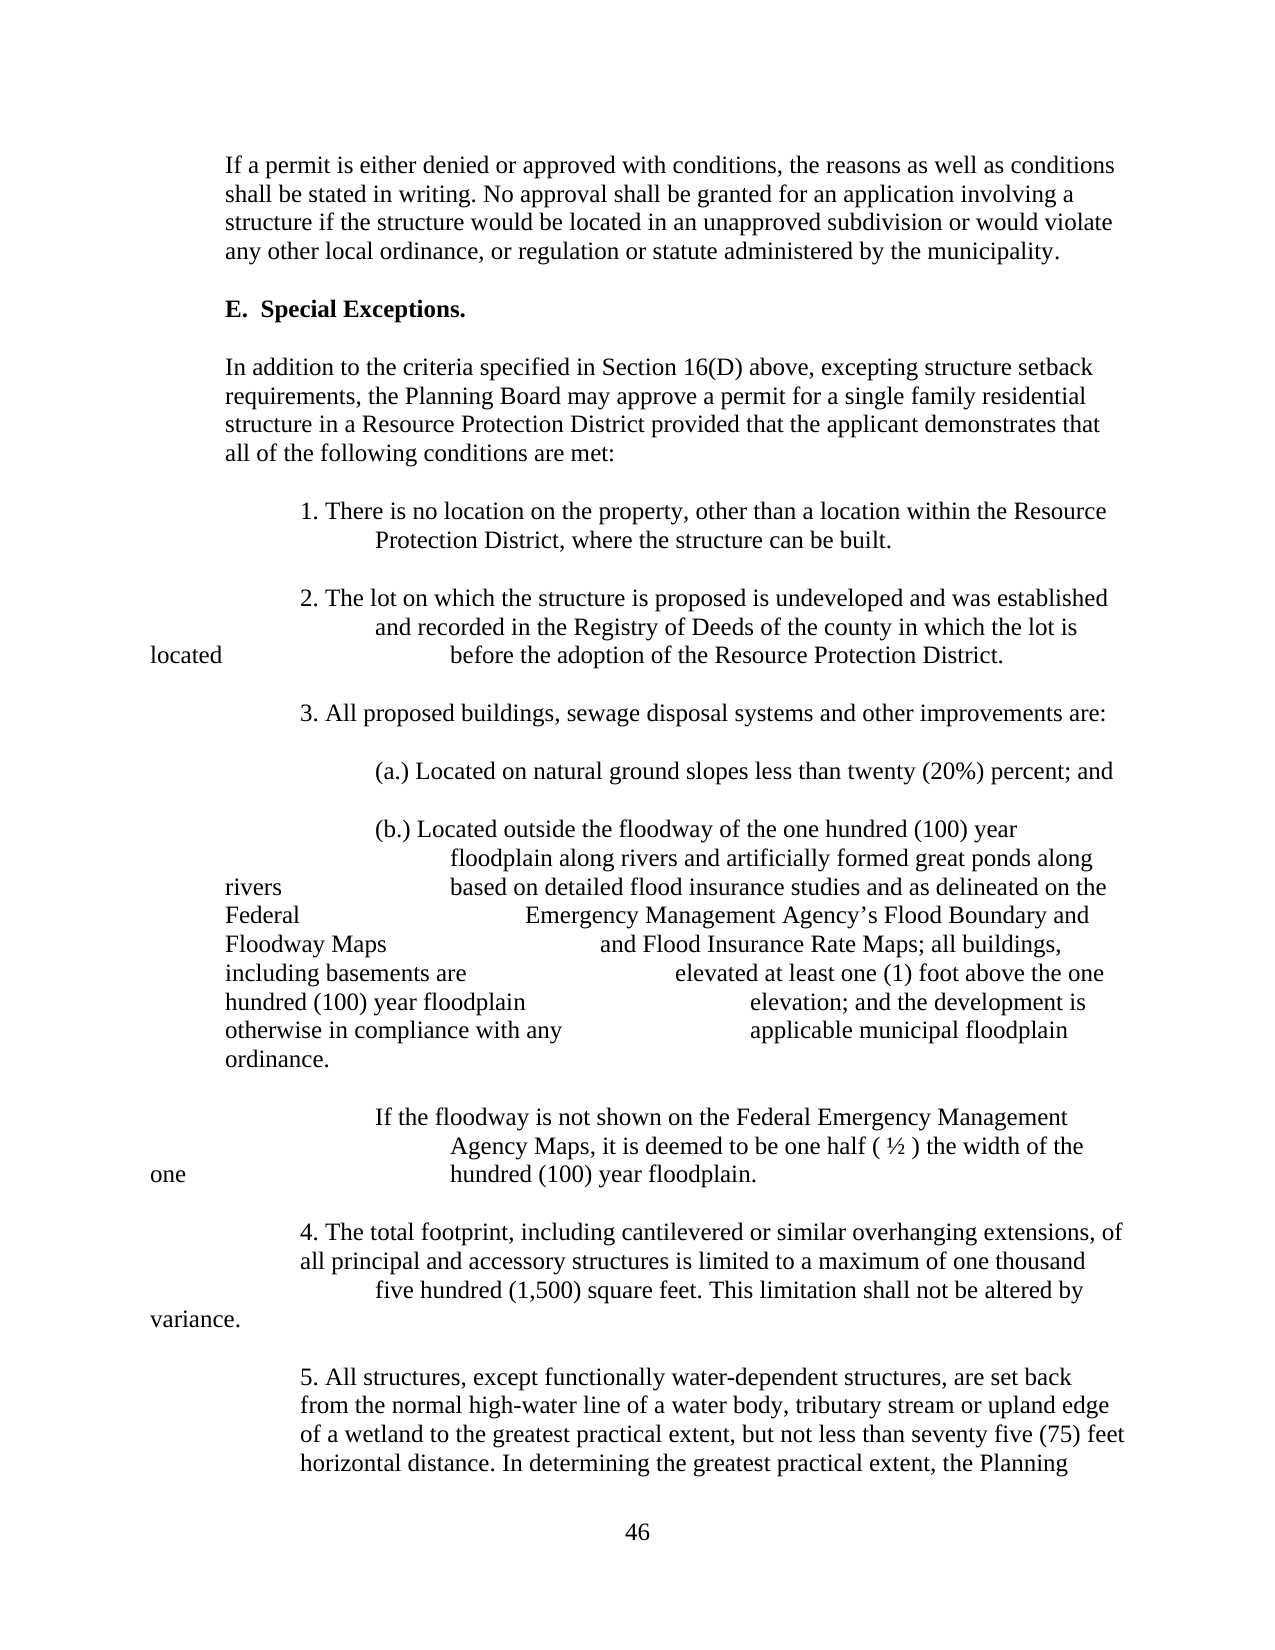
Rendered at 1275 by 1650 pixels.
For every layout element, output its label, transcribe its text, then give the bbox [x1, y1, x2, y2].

text 1. There is no location on the property, other than a location within the Resource Protection District, where the structure can be built. [150, 496, 1125, 554]
text (a.) Located on natural ground slopes less than twenty (20%) percent; and [150, 756, 1125, 785]
text If the floodway is not shown on the Federal Emergency Management Agency Maps, it is deemed to be one half ( ½ ) the width of the one hundred (100) year floodplain. [150, 1102, 1125, 1188]
text 4. The total footprint, including cantilevered or similar overhanging extensions, of all principal and accessory structures is limited to a maximum of one thousand five hundred (1,500) square feet. This limitation shall not be altered by variance. [150, 1217, 1125, 1332]
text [225, 1362, 1125, 1477]
text If a permit is either denied or approved with conditions, the reasons as well as conditions shall be stated in writing. No approval shall be granted for an application involving a structure if the structure would be located in an unapproved subdivision or would violate any other local ordinance, or regulation or statute administered by the municipality. [150, 150, 1125, 265]
text In addition to the criteria specified in Section 16(D) above, excepting structure setback requirements, the Planning Board may approve a permit for a single family residential structure in a Resource Protection District provided that the applicant demonstrates that all of the following conditions are met: [150, 352, 1125, 467]
text 2. The lot on which the structure is proposed is undeveloped and was established and recorded in the Registry of Deeds of the county in which the lot is located before the adoption of the Resource Protection District. [150, 583, 1125, 669]
text (b.) Located outside the floodway of the one hundred (100) year floodplain along rivers and artificially formed great ponds along rivers based on detailed flood insurance studies and as delineated on the Federal Emergency Management Agency’s Flood Boundary and Floodway Maps and Flood Insurance Rate Maps; all buildings, including basements are elevated at least one (1) foot above the one hundred (100) year floodplain elevation; and the development is otherwise in compliance with any applicable municipal floodplain ordinance. [225, 814, 1125, 1073]
text E. Special Exceptions. [150, 294, 1125, 323]
text 3. All proposed buildings, sewage disposal systems and other improvements are: [150, 698, 1125, 727]
